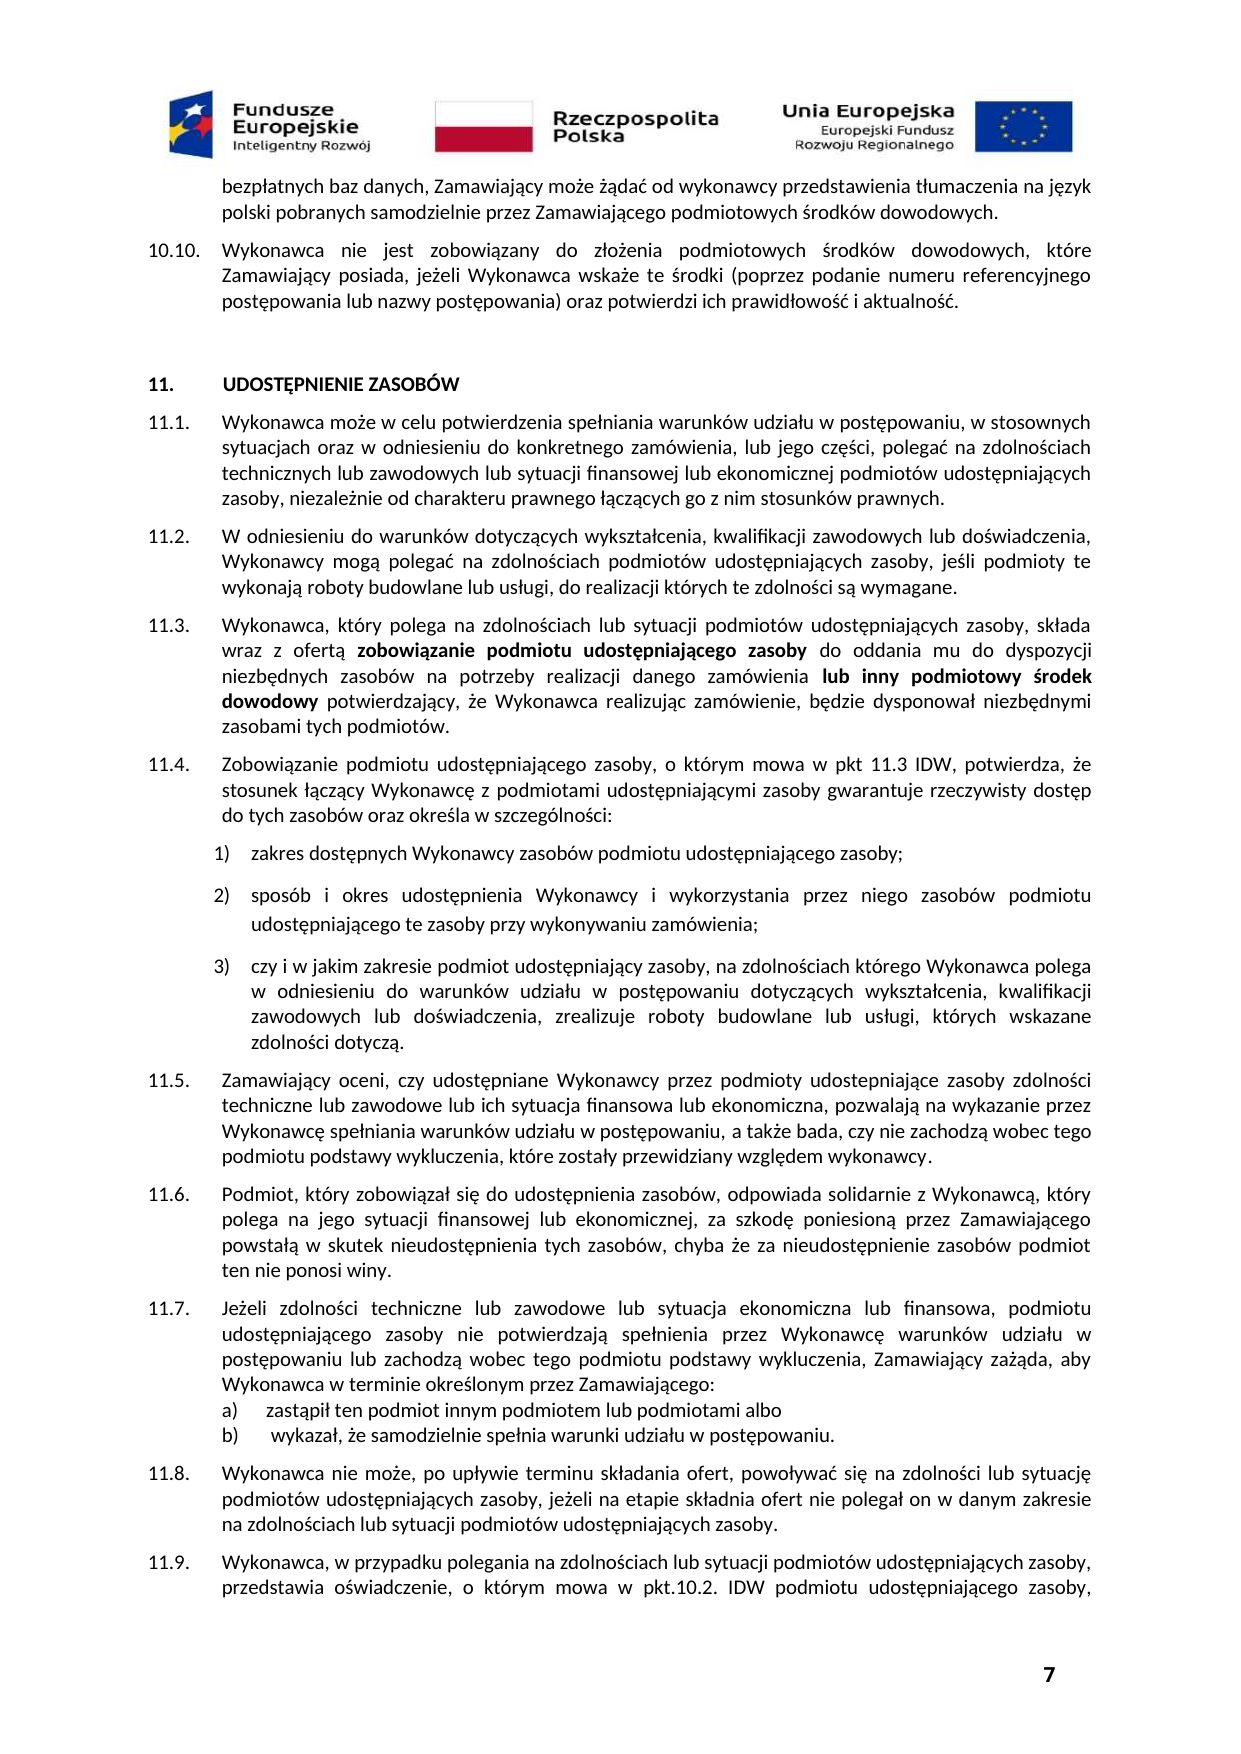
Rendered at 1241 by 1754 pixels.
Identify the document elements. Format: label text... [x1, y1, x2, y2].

text 11.1. Wykonawca może w celu potwierdzenia spełniania warunków udziału w postępowaniu, w stosownych sytuacjach oraz w odniesieniu do konkretnego zamówienia, lub jego części, polegać na zdolnościach technicznych lub zawodowych lub sytuacji finansowej lub ekonomicznej podmiotów udostępniających zasoby, niezależnie od charakteru prawnego łączących go z nim stosunków prawnych. [148, 409, 1092, 511]
text 11.5. Zamawiający oceni, czy udostępniane Wykonawcy przez podmioty udostepniające zasoby zdolności techniczne lub zawodowe lub ich sytuacja finansowa lub ekonomiczna, pozwalają na wykazanie przez Wykonawcę spełniania warunków udziału w postępowaniu, a także bada, czy nie zachodzą wobec tego podmiotu podstawy wykluczenia, które zostały przewidziany względem wykonawcy. [148, 1067, 1092, 1169]
text 11.6. Podmiot, który zobowiązał się do udostępnienia zasobów, odpowiada solidarnie z Wykonawcą, który polega na jego sytuacji finansowej lub ekonomicznej, za szkodę poniesioną przez Zamawiającego powstałą w skutek nieudostępnienia tych zasobów, chyba że za nieudostępnienie zasobów podmiot ten nie ponosi winy. [148, 1181, 1092, 1283]
text 11.4. Zobowiązanie podmiotu udostępniającego zasoby, o którym mowa w pkt 11.3 IDW, potwierdza, że stosunek łączący Wykonawcę z podmiotami udostępniającymi zasoby gwarantuje rzeczywisty dostęp do tych zasobów oraz określa w szczególności: [148, 752, 1092, 828]
text 11. UDOSTĘPNIENIE ZASOBÓW [148, 371, 1092, 397]
text 10.10. Wykonawca nie jest zobowiązany do złożenia podmiotowych środków dowodowych, które Zamawiający posiada, jeżeli Wykonawca wskaże te środki (poprzez podanie numeru referencyjnego postępowania lub nazwy postępowania) oraz potwierdzi ich prawidłowość i aktualność. [148, 237, 1092, 313]
text b) wykazał, że samodzielnie spełnia warunki udziału w postępowaniu. [222, 1422, 1092, 1448]
text 11.3. Wykonawca, który polega na zdolnościach lub sytuacji podmiotów udostępniających zasoby, składa wraz z ofertą zobowiązanie podmiotu udostępniającego zasoby do oddania mu do dyspozycji niezbędnych zasobów na potrzeby realizacji danego zamówienia lub inny podmiotowy środek dowodowy potwierdzający, że Wykonawca realizując zamówienie, będzie dysponował niezbędnymi zasobami tych podmiotów. [148, 612, 1092, 739]
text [148, 174, 1092, 224]
text 11.2. W odniesieniu do warunków dotyczących wykształcenia, kwalifikacji zawodowych lub doświadczenia, Wykonawcy mogą polegać na zdolnościach podmiotów udostępniających zasoby, jeśli podmioty te wykonają roboty budowlane lub usługi, do realizacji których te zdolności są wymagane. [148, 523, 1092, 599]
text 11.8. Wykonawca nie może, po upływie terminu składania ofert, powoływać się na zdolności lub sytuację podmiotów udostępniających zasoby, jeżeli na etapie składnia ofert nie polegał on w danym zakresie na zdolnościach lub sytuacji podmiotów udostępniających zasoby. [148, 1460, 1092, 1537]
list sposób i okres udostępnienia Wykonawcy i wykorzystania przez niego zasobów podmiotu udostępniającego te zasoby przy wykonywaniu zamówienia; [213, 882, 1092, 937]
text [148, 1549, 1092, 1600]
list czy i w jakim zakresie podmiot udostępniający zasoby, na zdolnościach którego Wykonawca polega w odniesieniu do warunków udziału w postępowaniu dotyczących wykształcenia, kwalifikacji zawodowych lub doświadczenia, zrealizuje roboty budowlane lub usługi, których wskazane zdolności dotyczą. [213, 953, 1092, 1054]
list zakres dostępnych Wykonawcy zasobów podmiotu udostępniającego zasoby; [213, 840, 1092, 866]
text a) zastąpił ten podmiot innym podmiotem lub podmiotami albo [222, 1397, 1092, 1422]
text 11.7. Jeżeli zdolności techniczne lub zawodowe lub sytuacja ekonomiczna lub finansowa, podmiotu udostępniającego zasoby nie potwierdzają spełnienia przez Wykonawcę warunków udziału w postępowaniu lub zachodzą wobec tego podmiotu podstawy wykluczenia, Zamawiający zażąda, aby Wykonawca w terminie określonym przez Zamawiającego: [148, 1295, 1092, 1397]
